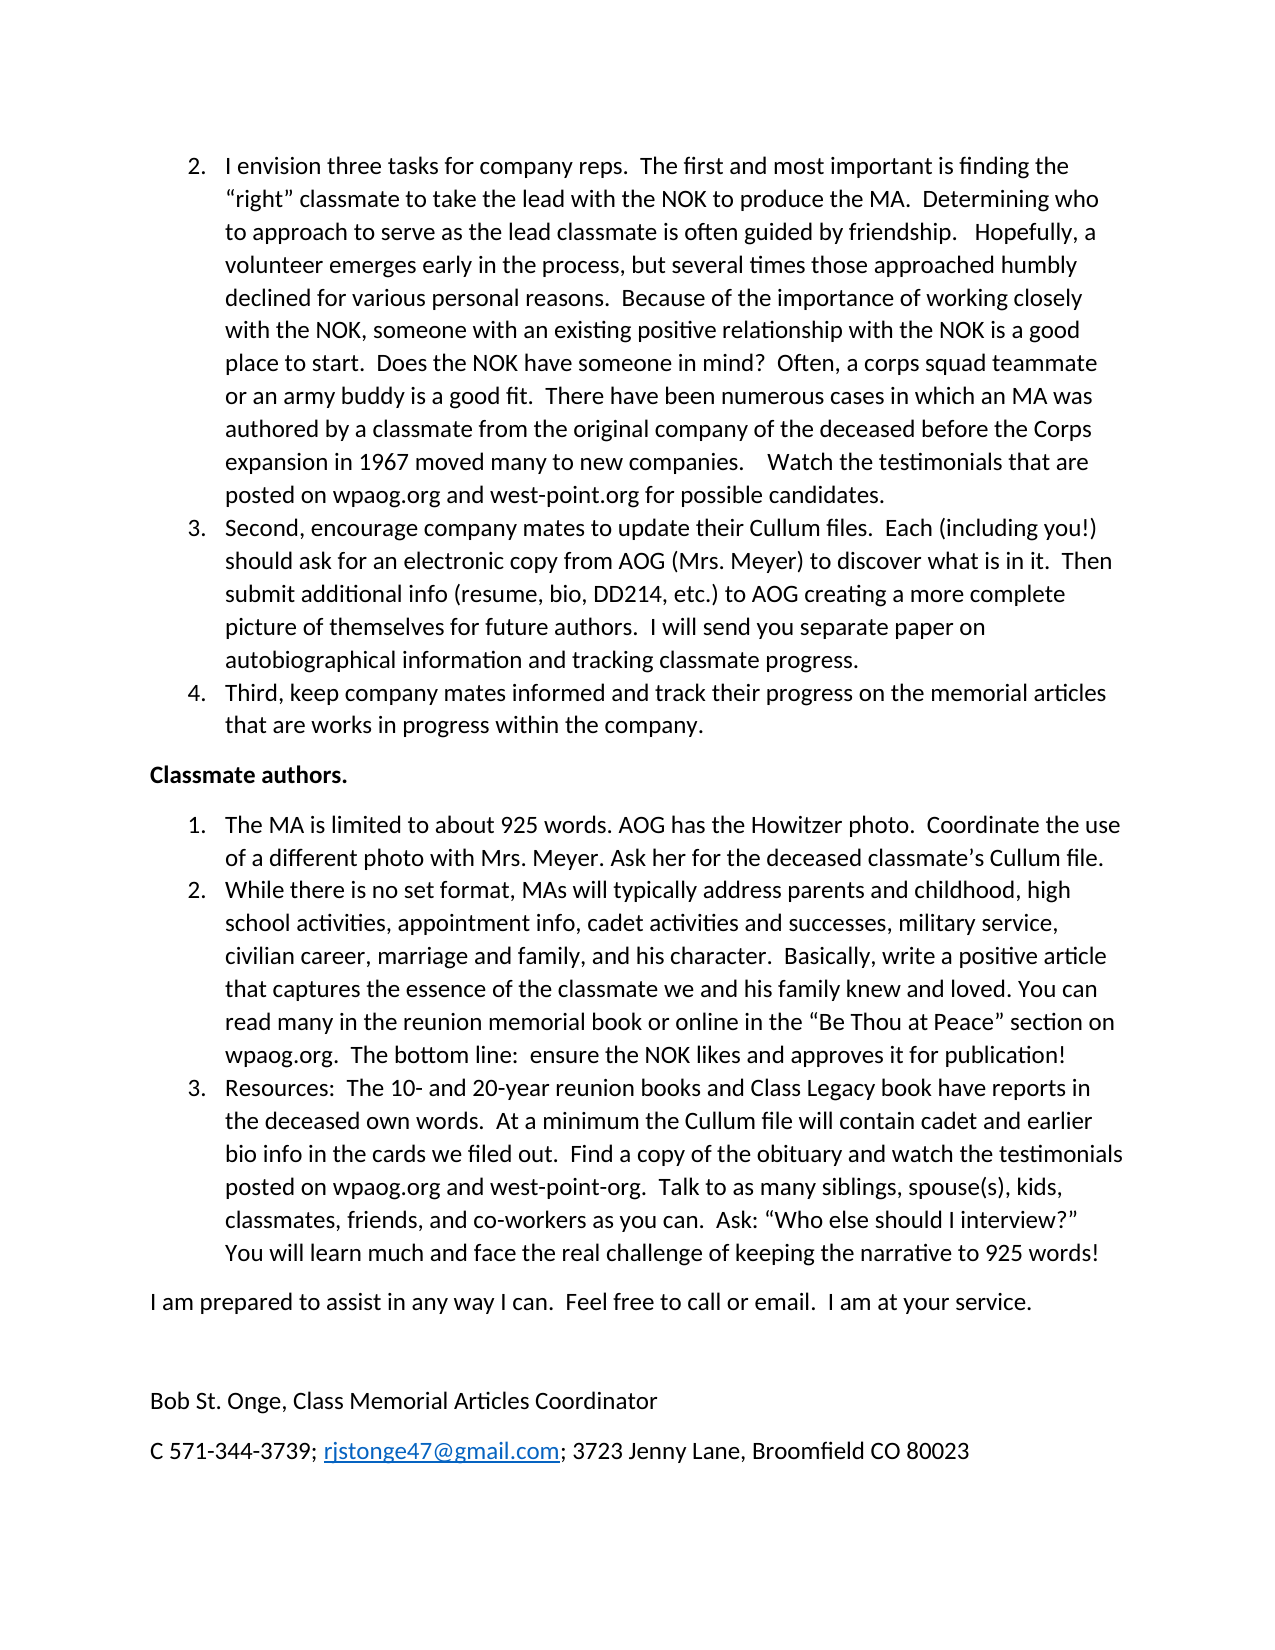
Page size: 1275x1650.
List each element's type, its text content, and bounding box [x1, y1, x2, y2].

list Second, encourage company mates to update their Cullum files. Each (including you!) should ask for an electronic copy from AOG (Mrs. Meyer) to discover what is in it. Then submit additional info (resume, bio, DD214, etc.) to AOG creating a more complete picture of themselves for future authors. I will send you separate paper on autobiographical information and tracking classmate progress. [187, 512, 1125, 674]
list Resources: The 10- and 20-year reunion books and Class Legacy book have reports in the deceased own words. At a minimum the Cullum file will contain cadet and earlier bio info in the cards we filed out. Find a copy of the obituary and watch the testimonials posted on wpaog.org and west-point-org. Talk to as many siblings, spouse(s), kids, classmates, friends, and co-workers as you can. Ask: “Who else should I interview?” You will learn much and face the real challenge of keeping the narrative to 925 words! [187, 1072, 1125, 1267]
list While there is no set format, MAs will typically address parents and childhood, high school activities, appointment info, cadet activities and successes, military service, civilian career, marriage and family, and his character. Basically, write a positive article that captures the essence of the classmate we and his family knew and loved. You can read many in the reunion memorial book or online in the “Be Thou at Peace” section on wpaog.org. The bottom line: ensure the NOK likes and approves it for publication! [187, 874, 1125, 1070]
text C 571-344-3739; rjstonge47@gmail.com; 3723 Jenny Lane, Broomfield CO 80023 [150, 1435, 1125, 1466]
text I am prepared to assist in any way I can. Feel free to call or email. I am at your service. [150, 1286, 1125, 1317]
text Bob St. Onge, Class Memorial Articles Coordinator [150, 1385, 1125, 1416]
list Third, keep company mates informed and track their progress on the memorial articles that are works in progress within the company. [187, 677, 1125, 740]
list The MA is limited to about 925 words. AOG has the Howitzer photo. Coordinate the use of a different photo with Mrs. Meyer. Ask her for the deceased classmate’s Cullum file. [187, 809, 1125, 872]
list I envision three tasks for company reps. The first and most important is finding the “right” classmate to take the lead with the NOK to produce the MA. Determining who to approach to serve as the lead classmate is often guided by friendship. Hopefully, a volunteer emerges early in the process, but several times those approached humbly declined for various personal reasons. Because of the importance of working closely with the NOK, someone with an existing positive relationship with the NOK is a good place to start. Does the NOK have someone in mind? Often, a corps squad teammate or an army buddy is a good fit. There have been numerous cases in which an MA was authored by a classmate from the original company of the deceased before the Corps expansion in 1967 moved many to new companies. Watch the testimonials that are posted on wpaog.org and west-point.org for possible candidates. [187, 150, 1125, 510]
text Classmate authors. [150, 759, 1125, 790]
